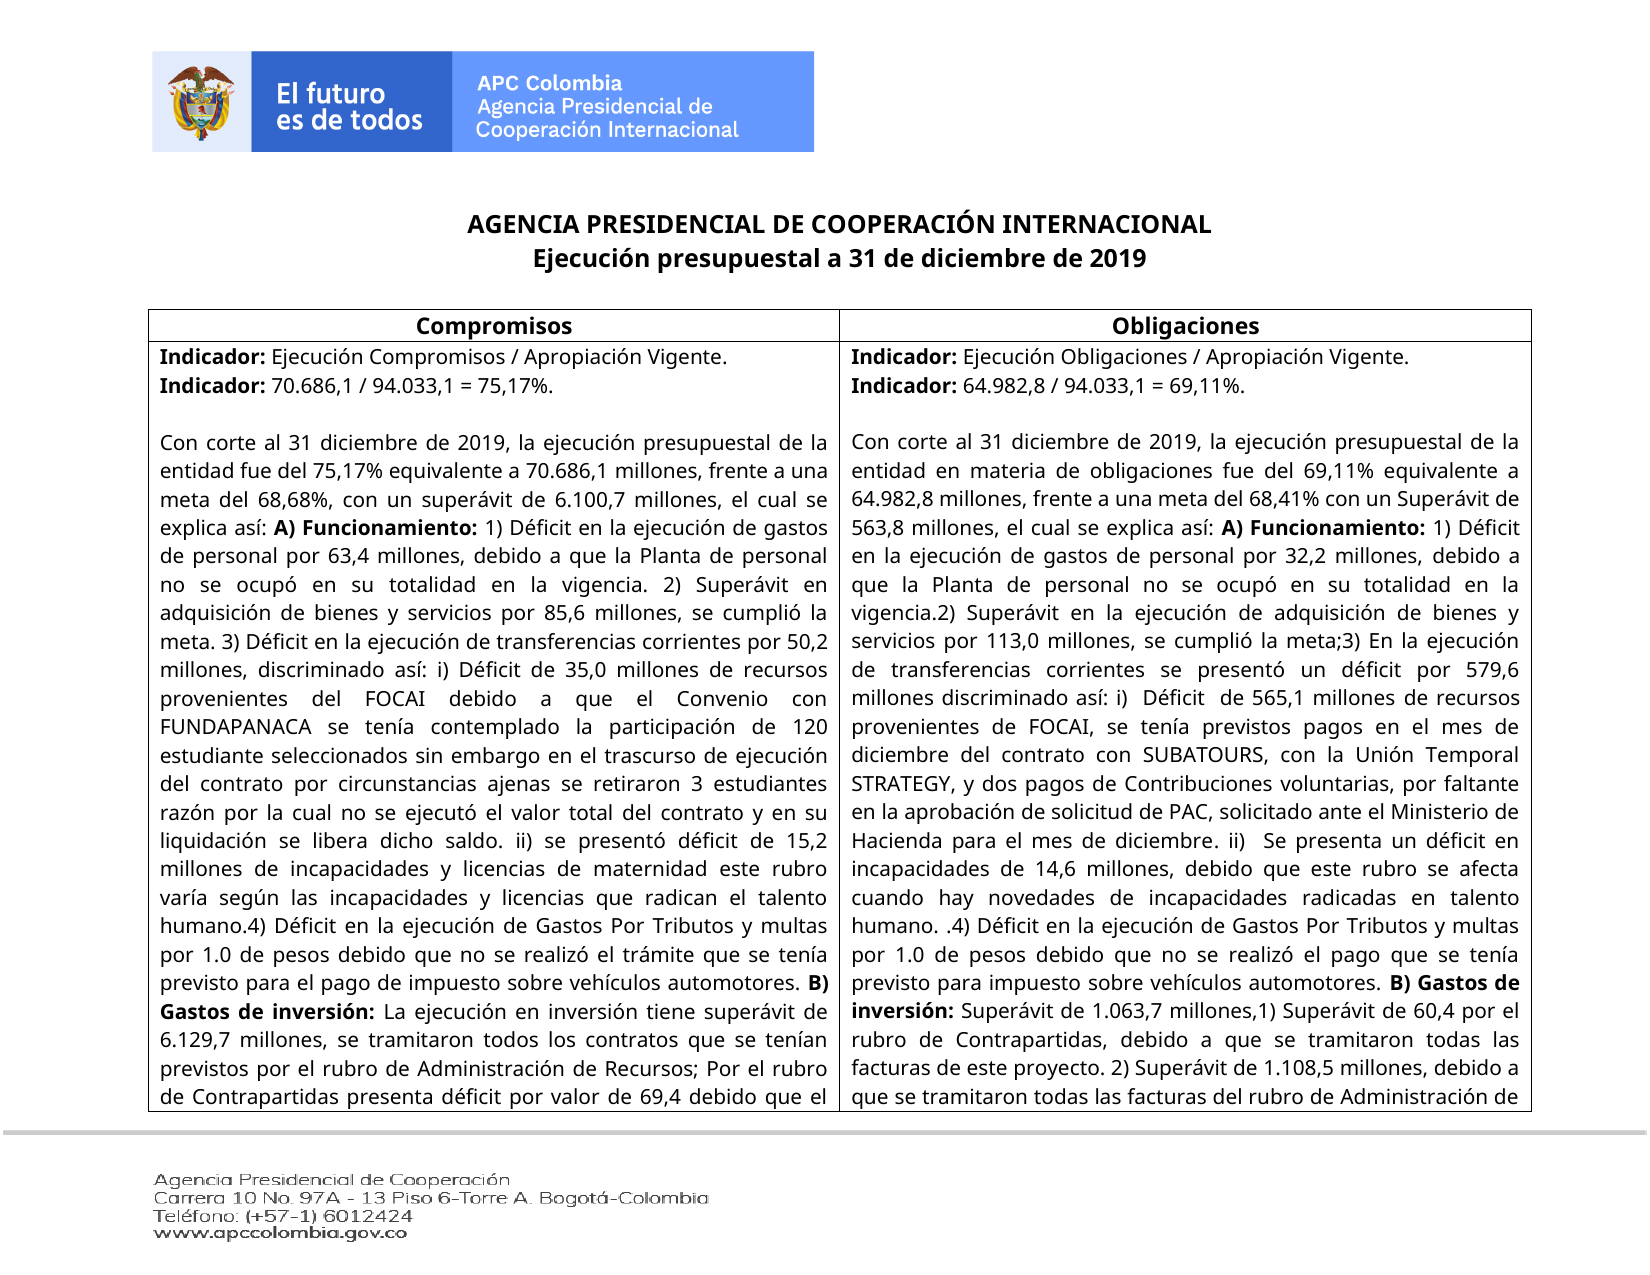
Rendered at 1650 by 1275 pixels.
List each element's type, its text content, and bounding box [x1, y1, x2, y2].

text Ejecución presupuestal a 31 de diciembre de 2019 [148, 241, 1532, 275]
table_header Compromisos [149, 310, 839, 341]
picture [151, 51, 814, 152]
text AGENCIA PRESIDENCIAL DE COOPERACIÓN INTERNACIONAL [148, 207, 1532, 241]
picture [3, 1125, 1647, 1273]
table_header Obligaciones [840, 310, 1531, 341]
